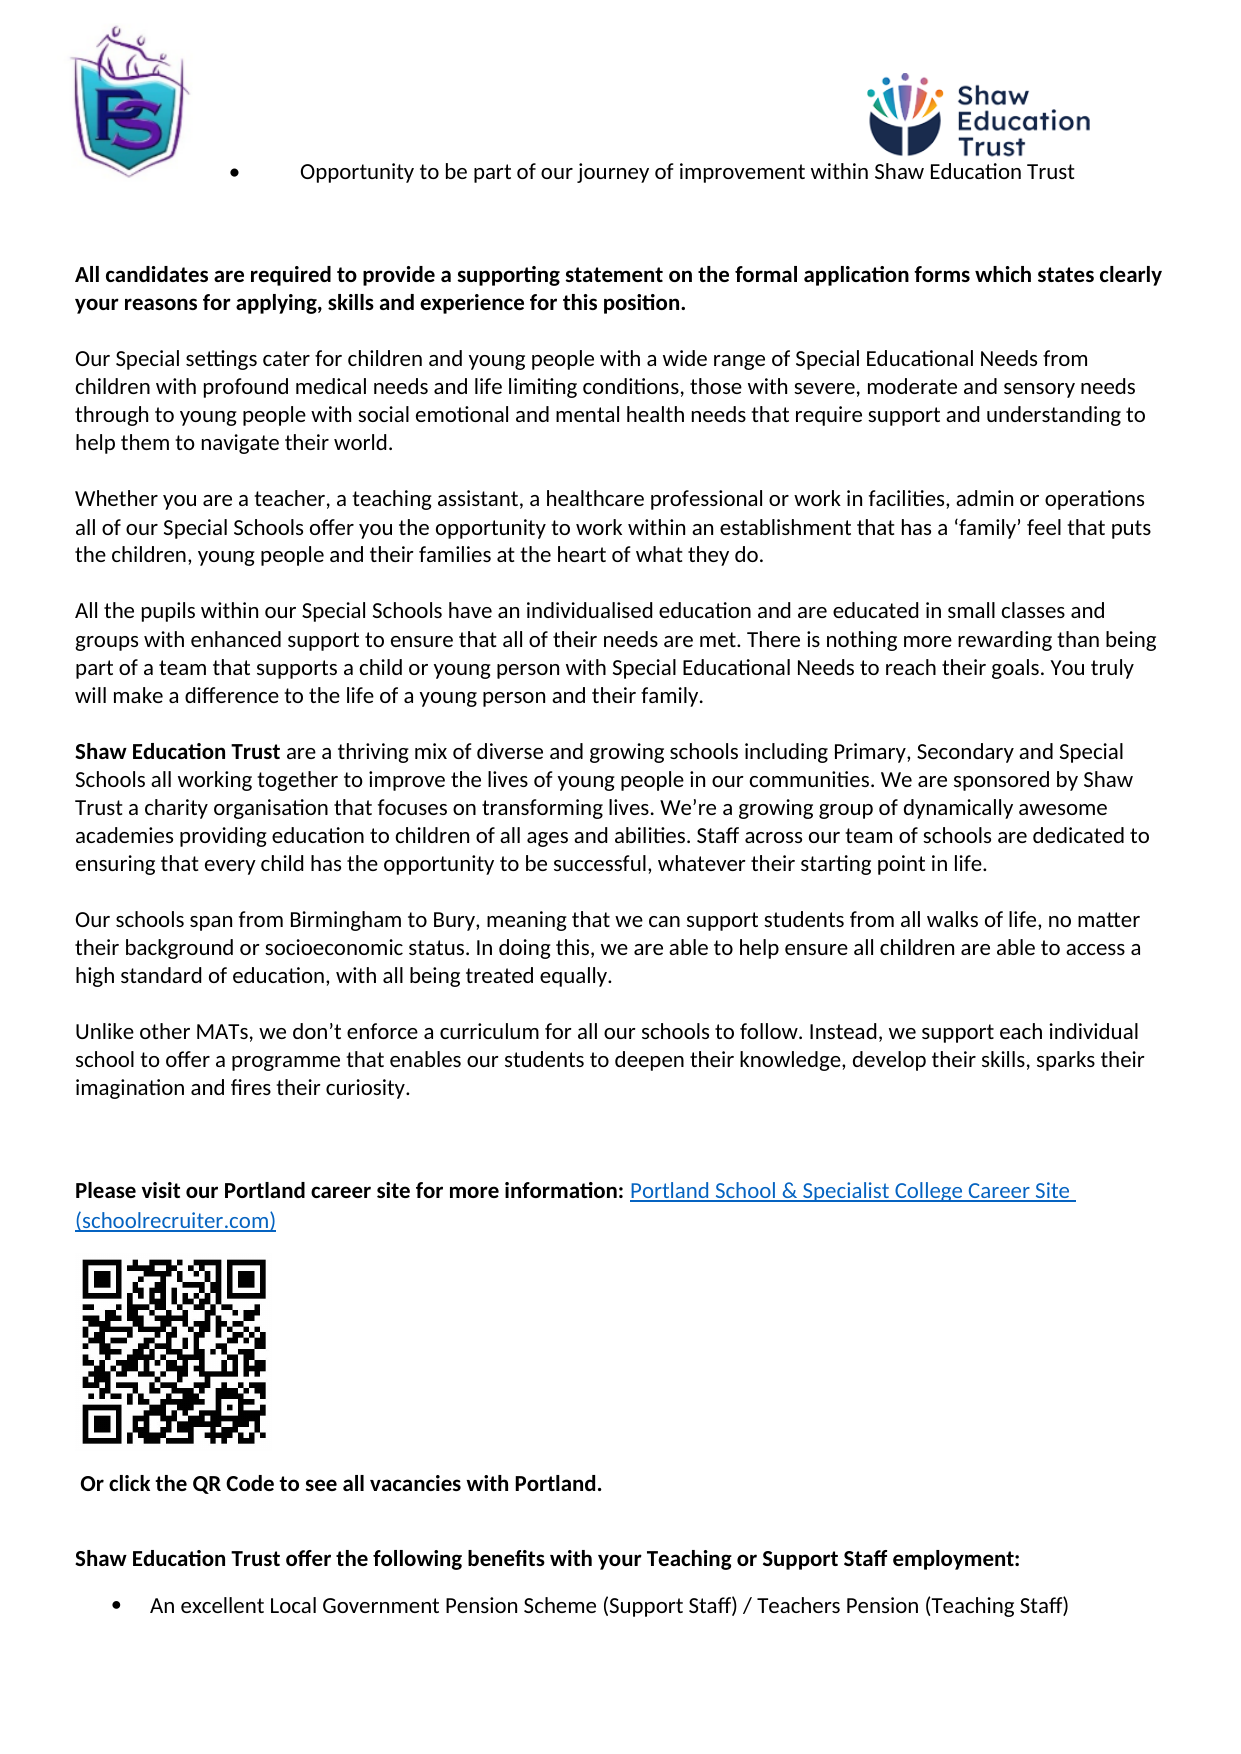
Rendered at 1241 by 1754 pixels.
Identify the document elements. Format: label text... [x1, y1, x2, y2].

picture [35, 17, 210, 187]
picture [867, 73, 1091, 158]
text Our Special settings cater for children and young people with a wide range of Special Educational Needs from children with profound medical needs and life limiting conditions, those with severe, moderate and sensory needs through to young people with social emotional and mental health needs that require support and understanding to help them to navigate their world. [75, 344, 1165, 457]
text Whether you are a teacher, a teaching assistant, a healthcare professional or work in facilities, admin or operations all of our Special Schools offer you the opportunity to work within an establishment that has a ‘family’ feel that puts the children, young people and their families at the heart of what they do. [75, 484, 1165, 569]
text Shaw Education Trust offer the following benefits with your Teaching or Support Staff employment: [75, 1544, 1165, 1572]
text Or click the QR Code to see all vacancies with Portland. [75, 1469, 1165, 1497]
text Unlike other MATs, we don’t enforce a curriculum for all our schools to follow. Instead, we support each individual school to offer a programme that enables our students to deepen their knowledge, develop their skills, sparks their imagination and fires their curiosity. [75, 1017, 1165, 1101]
text All candidates are required to provide a supporting statement on the formal application forms which states clearly your reasons for applying, skills and experience for this position. [75, 260, 1165, 316]
text • Opportunity to be part of our journey of improvement within Shaw Education Trust [210, 157, 1165, 186]
text All the pupils within our Special Schools have an individualised education and are educated in small classes and groups with enhanced support to ensure that all of their needs are met. There is nothing more rewarding than being part of a team that supports a child or young person with Special Educational Needs to reach their goals. You truly will make a difference to the life of a young person and their family. [75, 597, 1165, 709]
text Please visit our Portland career site for more information: Portland School & Specialist College Career Site (schoolrecruiter.com) [75, 1176, 1165, 1234]
text Our schools span from Birmingham to Bury, meaning that we can support students from all walks of life, no matter their background or socioeconomic status. In doing this, we are able to help ensure all children are able to access a high standard of education, with all being treated equally. [75, 905, 1165, 989]
picture [75, 1253, 273, 1451]
list An excellent Local Government Pension Scheme (Support Staff) / Teachers Pension (Teaching Staff) [112, 1591, 1165, 1619]
text Shaw Education Trust are a thriving mix of diverse and growing schools including Primary, Secondary and Special Schools all working together to improve the lives of young people in our communities. We are sponsored by Shaw Trust a charity organisation that focuses on transforming lives. We’re a growing group of dynamically awesome academies providing education to children of all ages and abilities. Staff across our team of schools are dedicated to ensuring that every child has the opportunity to be successful, whatever their starting point in life. [75, 737, 1165, 877]
